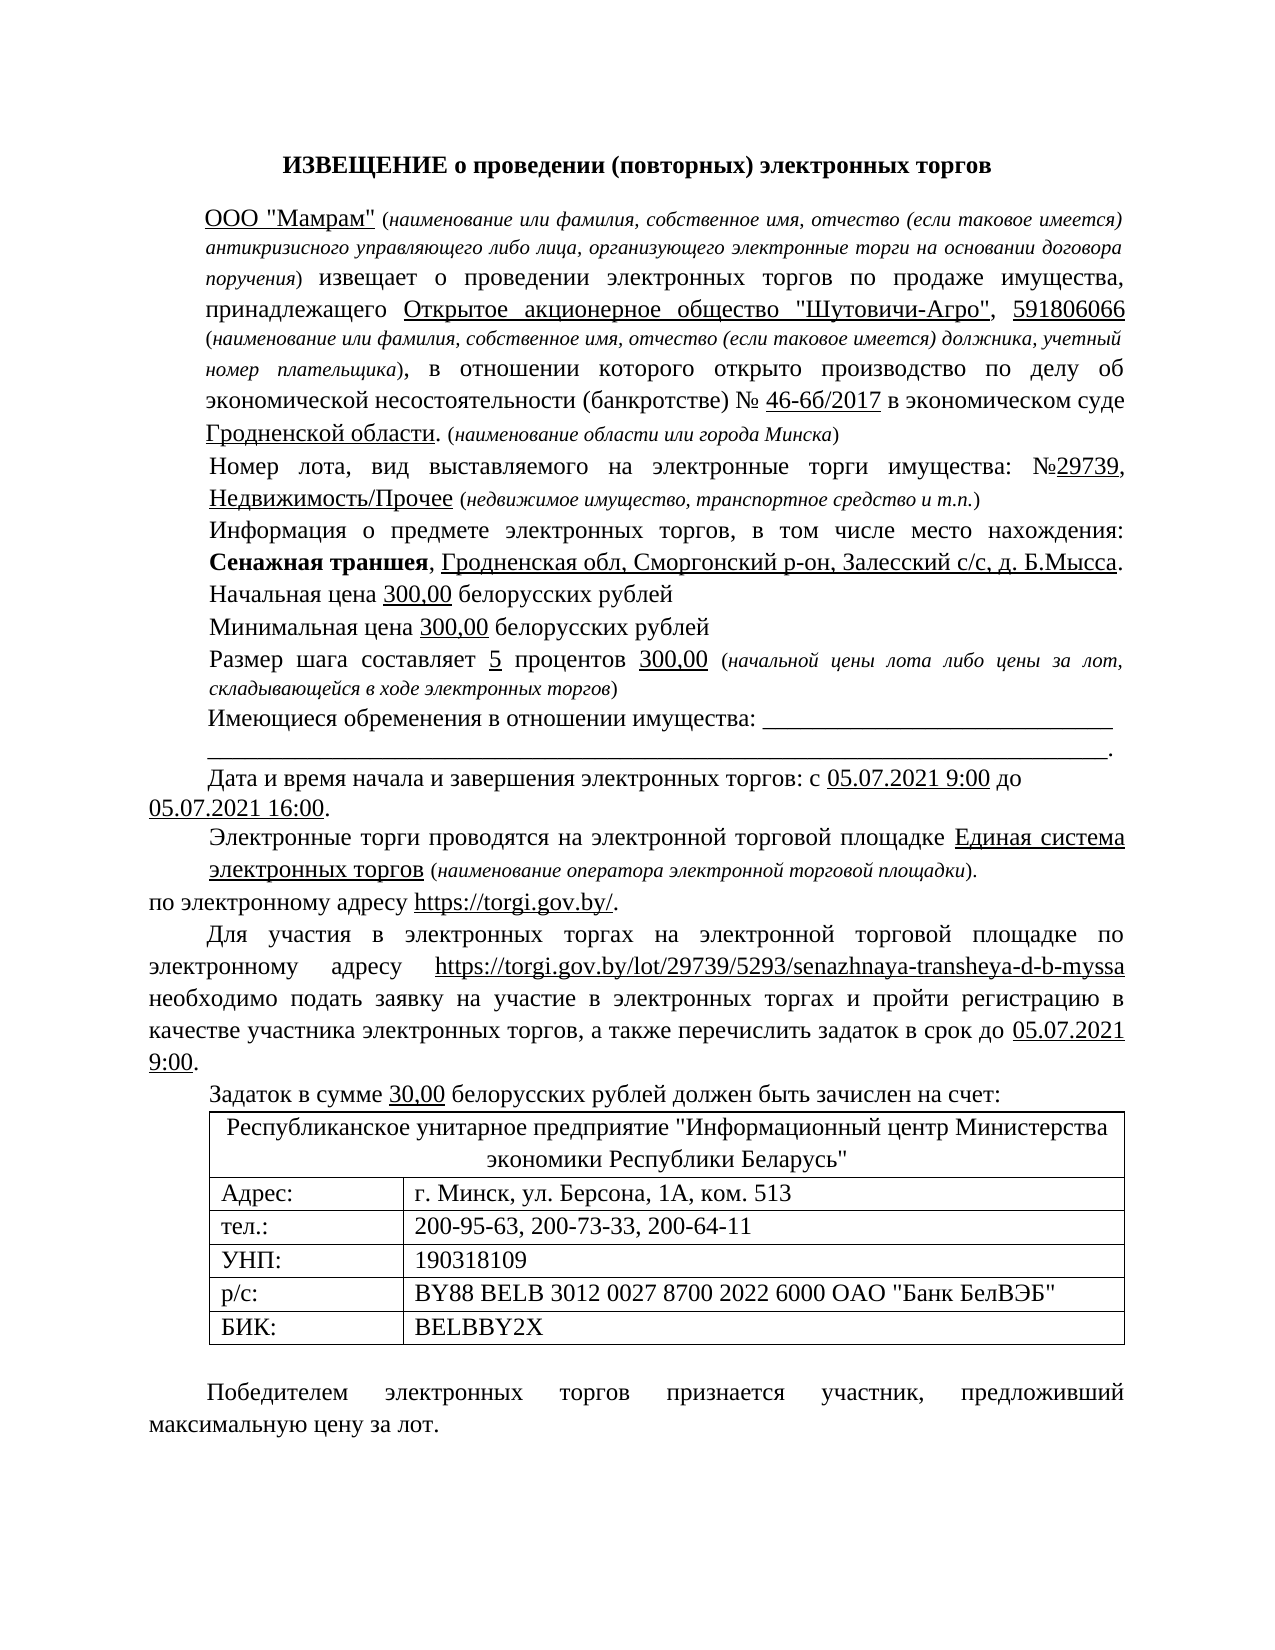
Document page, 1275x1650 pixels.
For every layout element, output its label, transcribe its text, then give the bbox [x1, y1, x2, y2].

text Имеющиеся обременения в отношении имущества: ____________________________ [148, 703, 1125, 732]
text Электронные торги проводятся на электронной торговой площадке Единая система электронных торгов (наименование оператора электронной торговой площадки). [209, 822, 1125, 883]
text Информация о предмете электронных торгов, в том числе место нахождения: Сенажная траншея, Гродненская обл, Сморгонский р-он, Залесский с/с, д. Б.Мысса. [209, 515, 1125, 576]
text Для участия в электронных торгах на электронной торговой площадке по электронному адресу https://torgi.gov.by/lot/29739/5293/senazhnaya-transheya-d-b-myssa необходимо подать заявку на участие в электронных торгах и пройти регистрацию в качестве участника электронных торгов, а также перечислить задаток в срок до 05.07.2021 9:00. [148, 919, 1125, 1075]
table_cell г. Минск, ул. Берсона, 1А, ком. 513 [404, 1178, 1124, 1210]
text по электронному адресу https://torgi.gov.by/. [148, 887, 1125, 916]
text Минимальная цена 300,00 белорусских рублей [209, 612, 1125, 641]
table_header Республиканское унитарное предприятие "Информационный центр Министерства экономики Республики Беларусь" [210, 1113, 1124, 1177]
table_cell BELBBY2X [404, 1312, 1124, 1344]
text Номер лота, вид выставляемого на электронные торги имущества: №29739, Недвижимость/Прочее (недвижимое имущество, транспортное средство и т.п.) [209, 451, 1125, 512]
table_cell УНП: [210, 1245, 403, 1277]
table_cell 190318109 [404, 1245, 1124, 1277]
text Начальная цена 300,00 белорусских рублей [209, 579, 1125, 608]
text Размер шага составляет 5 процентов 300,00 (начальной цены лота либо цены за лот, складывающейся в ходе электронных торгов) [209, 644, 1125, 700]
text ООО "Мамрам" (наименование или фамилия, собственное имя, отчество (если таковое имеется) антикризисного управляющего либо лица, организующего электронные торги на основании договора поручения) извещает о проведении электронных торгов по продаже имущества, принадлежащего Открытое акционерное общество "Шутовичи-Агро", 591806066 (наименование или фамилия, собственное имя, отчество (если таковое имеется) должника, учетный номер плательщика), в отношении которого открыто производство по делу об экономической несостоятельности (банкротстве) № 46-6б/2017 в экономическом суде Гродненской области. (наименование области или города Минска) [204, 203, 1125, 446]
table_cell тел.: [210, 1211, 403, 1244]
table_cell Адрес: [210, 1178, 403, 1210]
text ________________________________________________________________________. [148, 733, 1125, 762]
table_cell БИК: [210, 1312, 403, 1344]
subtitle ИЗВЕЩЕНИЕ о проведении (повторных) электронных торгов [150, 150, 1124, 179]
text Дата и время начала и завершения электронных торгов: с 05.07.2021 9:00 до 05.07.2021 16:00. [148, 763, 1125, 821]
table_cell 200-95-63, 200-73-33, 200-64-11 [404, 1211, 1124, 1244]
table_cell BY88 BELB 3012 0027 8700 2022 6000 ОАО "Банк БелВЭБ" [404, 1278, 1124, 1311]
table_cell р/c: [210, 1278, 403, 1311]
text Задаток в сумме 30,00 белорусских рублей должен быть зачислен на счет: [209, 1079, 1125, 1108]
text Победителем электронных торгов признается участник, предложивший максимальную цену за лот. [148, 1377, 1125, 1438]
